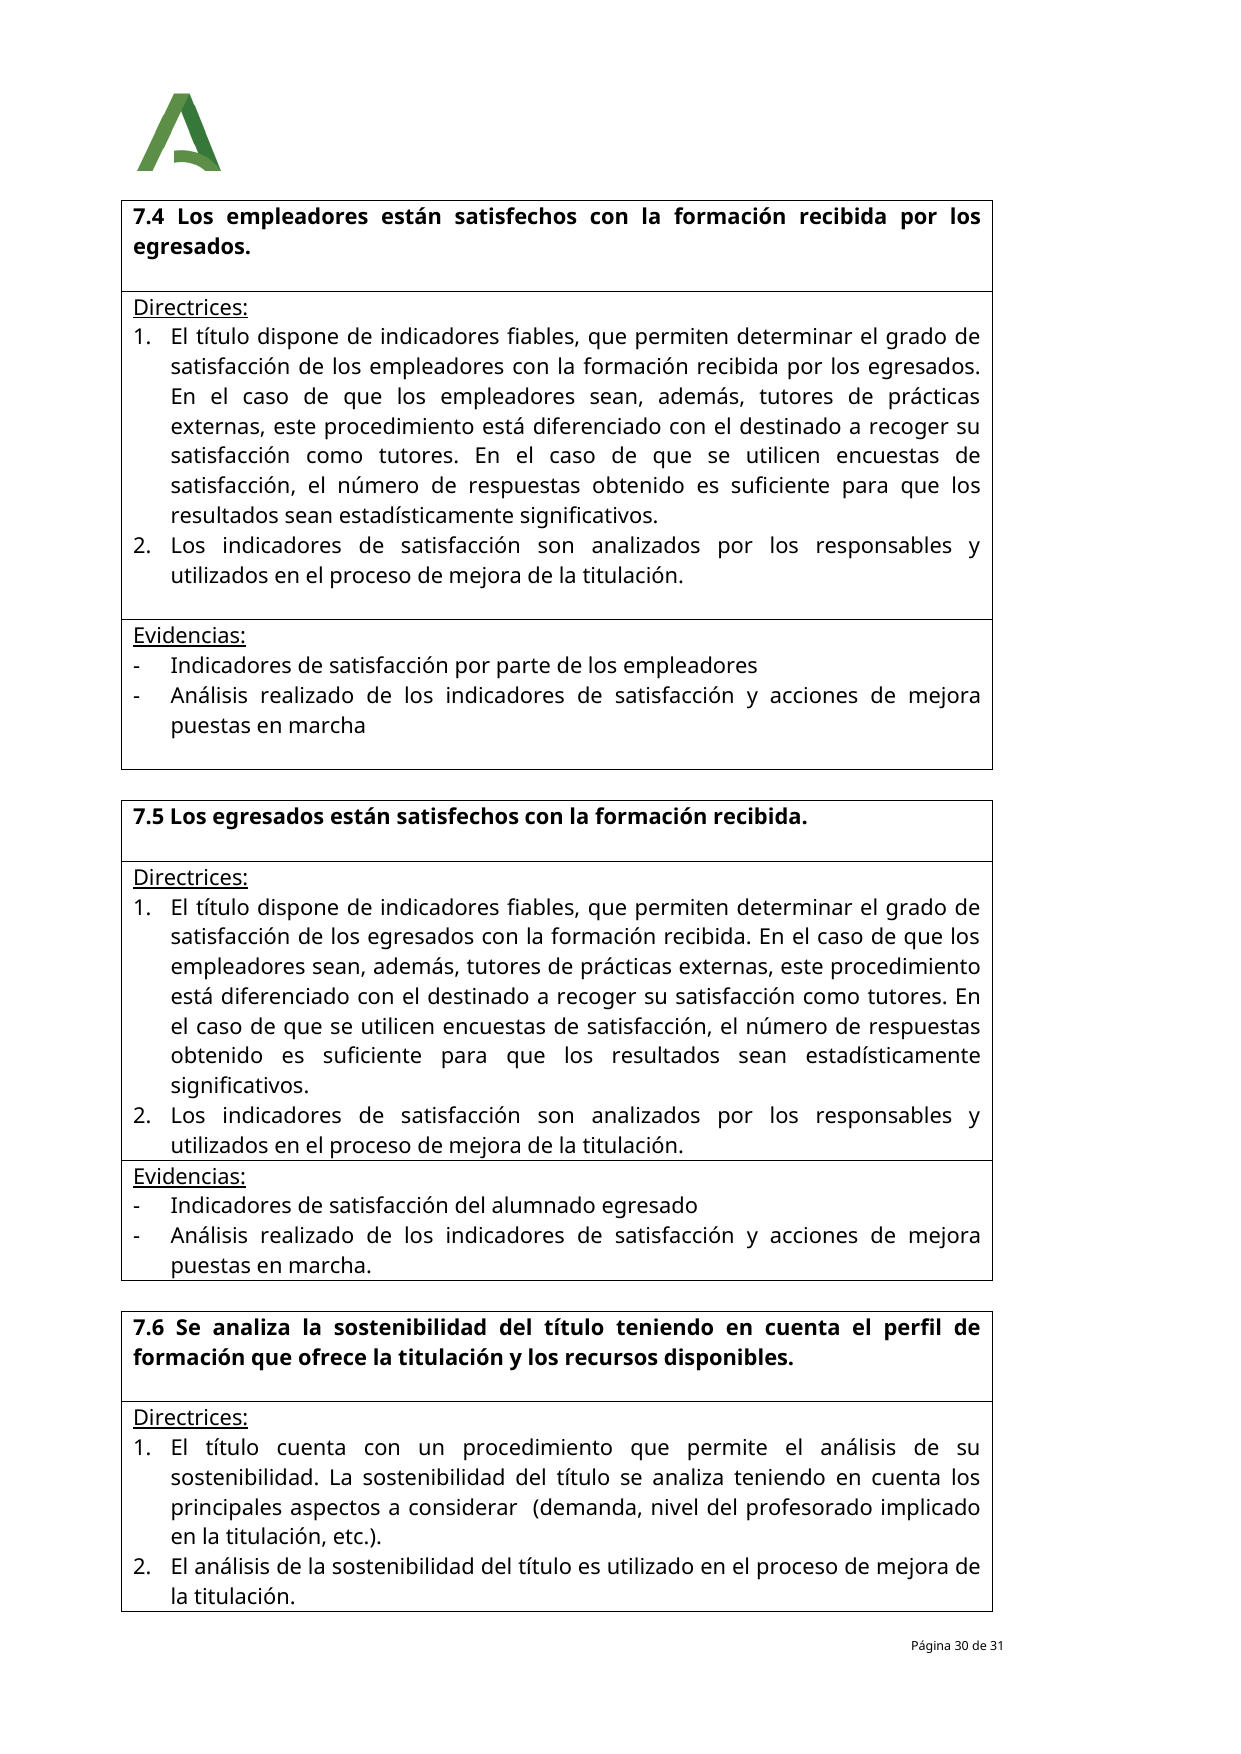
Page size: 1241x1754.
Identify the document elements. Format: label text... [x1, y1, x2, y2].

table_cell Directrices: El título dispone de indicadores fiables, que permiten determinar el grado de satisfacción de los egresados con la formación recibida. En el caso de que los empleadores sean, además, tutores de prácticas externas, este procedimiento está diferenciado con el destinado a recoger su satisfacción como tutores. En el caso de que se utilicen encuestas de satisfacción, el número de respuestas obtenido es suficiente para que los resultados sean estadísticamente significativos. Los indicadores de satisfacción son analizados por los responsables y utilizados en el proceso de mejora de la titulación. [122, 862, 992, 1160]
table_cell Directrices: El título dispone de indicadores fiables, que permiten determinar el grado de satisfacción de los empleadores con la formación recibida por los egresados. En el caso de que los empleadores sean, además, tutores de prácticas externas, este procedimiento está diferenciado con el destinado a recoger su satisfacción como tutores. En el caso de que se utilicen encuestas de satisfacción, el número de respuestas obtenido es suficiente para que los resultados sean estadísticamente significativos. Los indicadores de satisfacción son analizados por los responsables y utilizados en el proceso de mejora de la titulación. [122, 292, 992, 619]
table_header 7.5 Los egresados están satisfechos con la formación recibida. [122, 801, 992, 861]
table_cell Directrices: El título cuenta con un procedimiento que permite el análisis de su sostenibilidad. La sostenibilidad del título se analiza teniendo en cuenta los principales aspectos a considerar (demanda, nivel del profesorado implicado en la titulación, etc.). El análisis de la sostenibilidad del título es utilizado en el proceso de mejora de la titulación. [122, 1402, 992, 1611]
table_header 7.4 Los empleadores están satisfechos con la formación recibida por los egresados. [122, 201, 992, 291]
table_cell Evidencias: Indicadores de satisfacción por parte de los empleadores Análisis realizado de los indicadores de satisfacción y acciones de mejora puestas en marcha [122, 620, 992, 769]
table_cell Evidencias: Indicadores de satisfacción del alumnado egresado Análisis realizado de los indicadores de satisfacción y acciones de mejora puestas en marcha. [122, 1161, 992, 1280]
picture [132, 88, 225, 176]
table_header 7.6 Se analiza la sostenibilidad del título teniendo en cuenta el perfil de formación que ofrece la titulación y los recursos disponibles. [122, 1312, 992, 1401]
